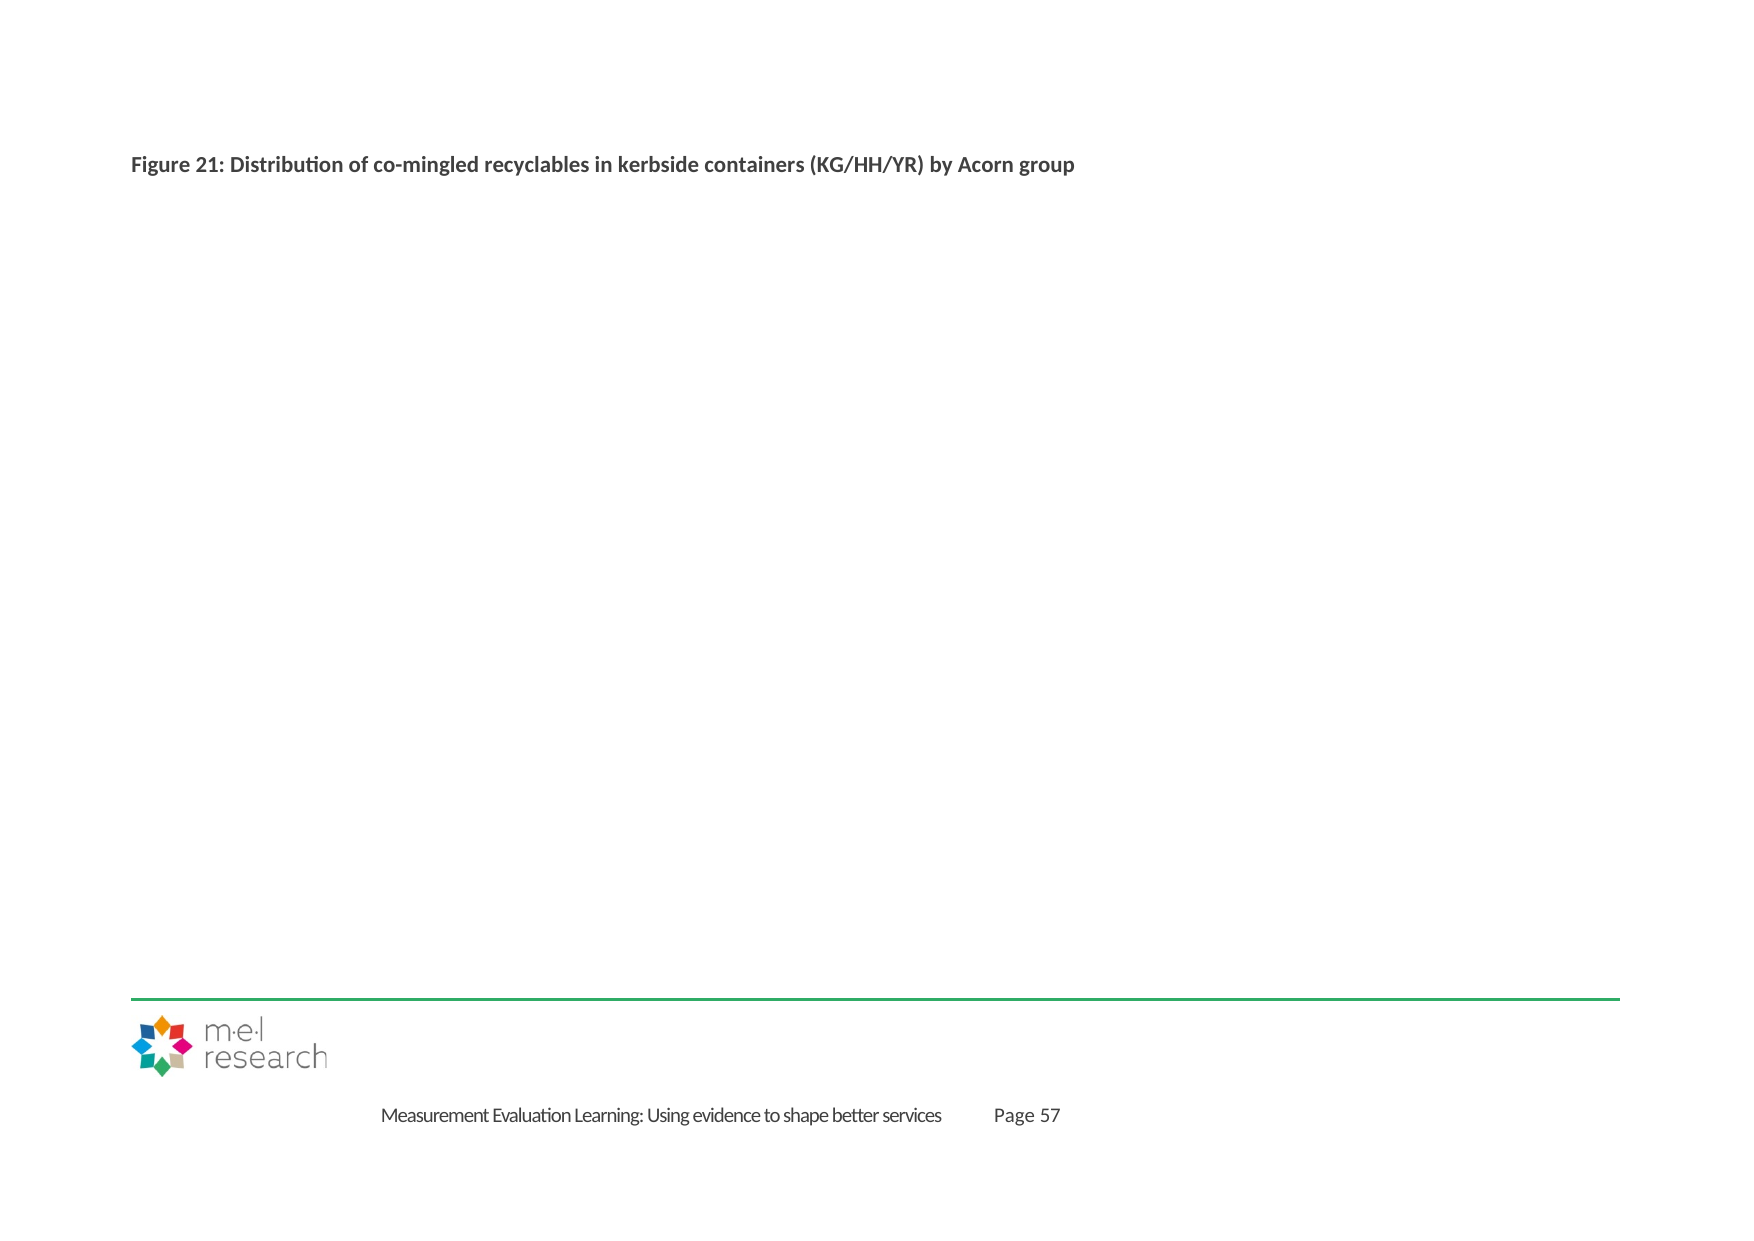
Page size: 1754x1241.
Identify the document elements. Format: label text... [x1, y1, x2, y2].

text Figure 21: Distribution of co-mingled recyclables in kerbside containers (KG/HH/YR) by Acorn group [131, 150, 1621, 178]
picture [131, 1015, 327, 1077]
